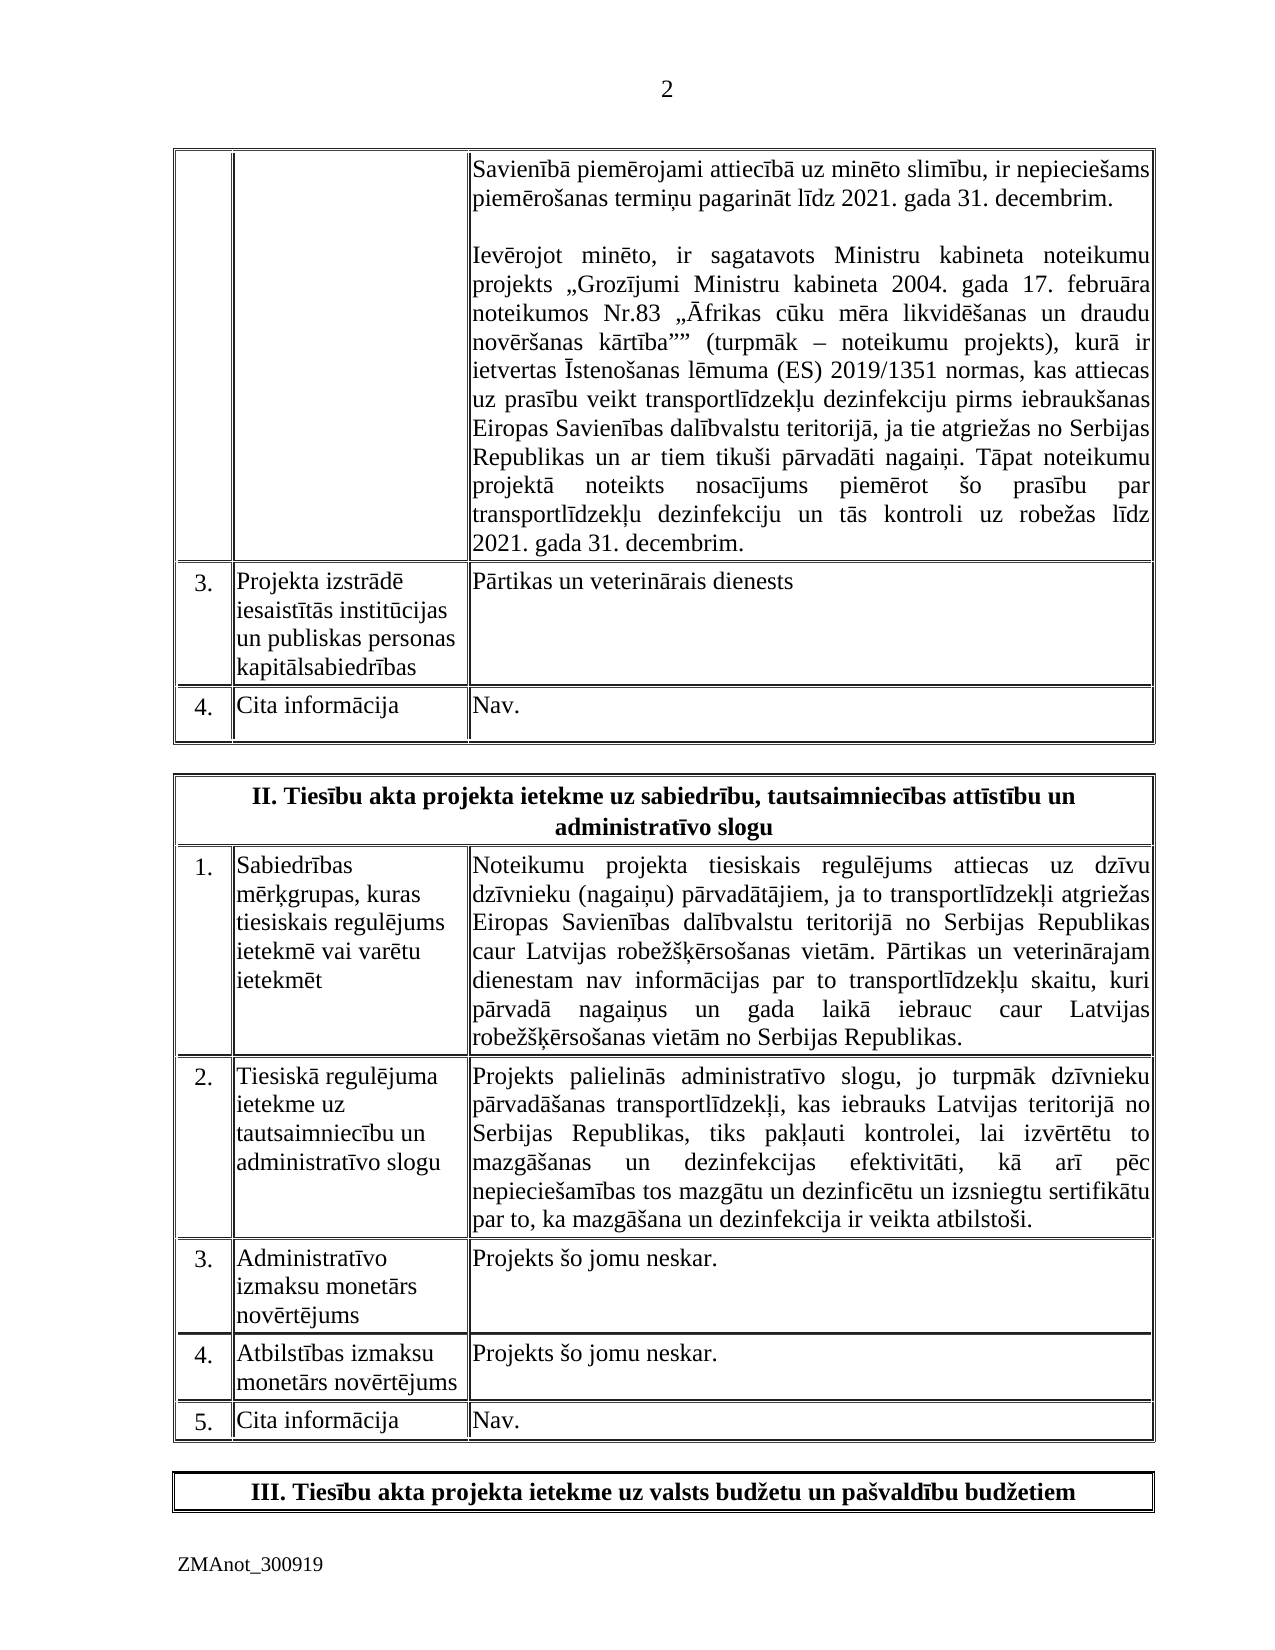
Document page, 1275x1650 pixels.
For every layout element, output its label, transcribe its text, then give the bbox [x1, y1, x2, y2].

table_cell Tiesiskā regulējuma ietekme uz tautsaimniecību un administratīvo slogu [235, 1058, 467, 1236]
table_cell Sabiedrības mērķgrupas, kuras tiesiskais regulējums ietekmē vai varētu ietekmēt [235, 847, 467, 1054]
table_cell Projekts šo jomu neskar. [471, 1236, 1153, 1332]
table_cell Projekts palielinās administratīvo slogu, jo turpmāk dzīvnieku pārvadāšanas transportlīdzekļi, kas iebrauks Latvijas teritorijā no Serbijas Republikas, tiks pakļauti kontrolei, lai izvērtētu to mazgāšanas un dezinfekcijas efektivitāti, kā arī pēc nepieciešamības tos mazgātu un dezinficētu un izsniegtu sertifikātu par to, ka mazgāšana un dezinfekcija ir veikta atbilstoši. [471, 1054, 1153, 1236]
table_cell Atbilstības izmaksu monetārs novērtējums [235, 1335, 467, 1399]
table_cell Pārtikas un veterinārais dienests [469, 560, 1154, 684]
table_cell 1. [174, 844, 233, 1054]
table_header II. Tiesību akta projekta ietekme uz sabiedrību, tautsaimniecības attīstību un administratīvo slogu [176, 777, 1152, 844]
table_cell Cita informācija [233, 684, 469, 741]
table_cell 4. [176, 684, 233, 741]
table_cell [469, 151, 1152, 560]
table_header III. Tiesību akta projekta ietekme uz valsts budžetu un pašvaldību budžetiem [175, 1474, 1152, 1509]
table_cell 2. [174, 149, 233, 560]
table_cell 4. [176, 1332, 231, 1399]
table_cell Projekta izstrādē iesaistītās institūcijas un publiskas personas kapitālsabiedrības [235, 563, 467, 684]
table_cell 2. [176, 1054, 231, 1236]
table_cell Administratīvo izmaksu monetārs novērtējums [235, 1240, 467, 1332]
table_cell Cita informācija [233, 1399, 469, 1439]
table_cell Noteikumu projekta tiesiskais regulējums attiecas uz dzīvu dzīvnieku (nagaiņu) pārvadātājiem, ja to transportlīdzekļi atgriežas Eiropas Savienības dalībvalstu teritorijā no Serbijas Republikas caur Latvijas robežšķērsošanas vietām. Pārtikas un veterinārajam dienestam nav informācijas par to transportlīdzekļu skaitu, kuri pārvadā nagaiņus un gada laikā iebrauc caur Latvijas robežšķērsošanas vietām no Serbijas Republikas. [469, 844, 1154, 1054]
table_cell Nav. [469, 684, 1153, 741]
table_cell Projekts šo jomu neskar. [471, 1332, 1152, 1399]
table_cell Nav. [469, 1399, 1153, 1439]
table_cell 3. [176, 1236, 231, 1332]
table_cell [233, 149, 469, 560]
table_cell 5. [176, 1399, 233, 1439]
table_cell 3. [174, 560, 233, 684]
